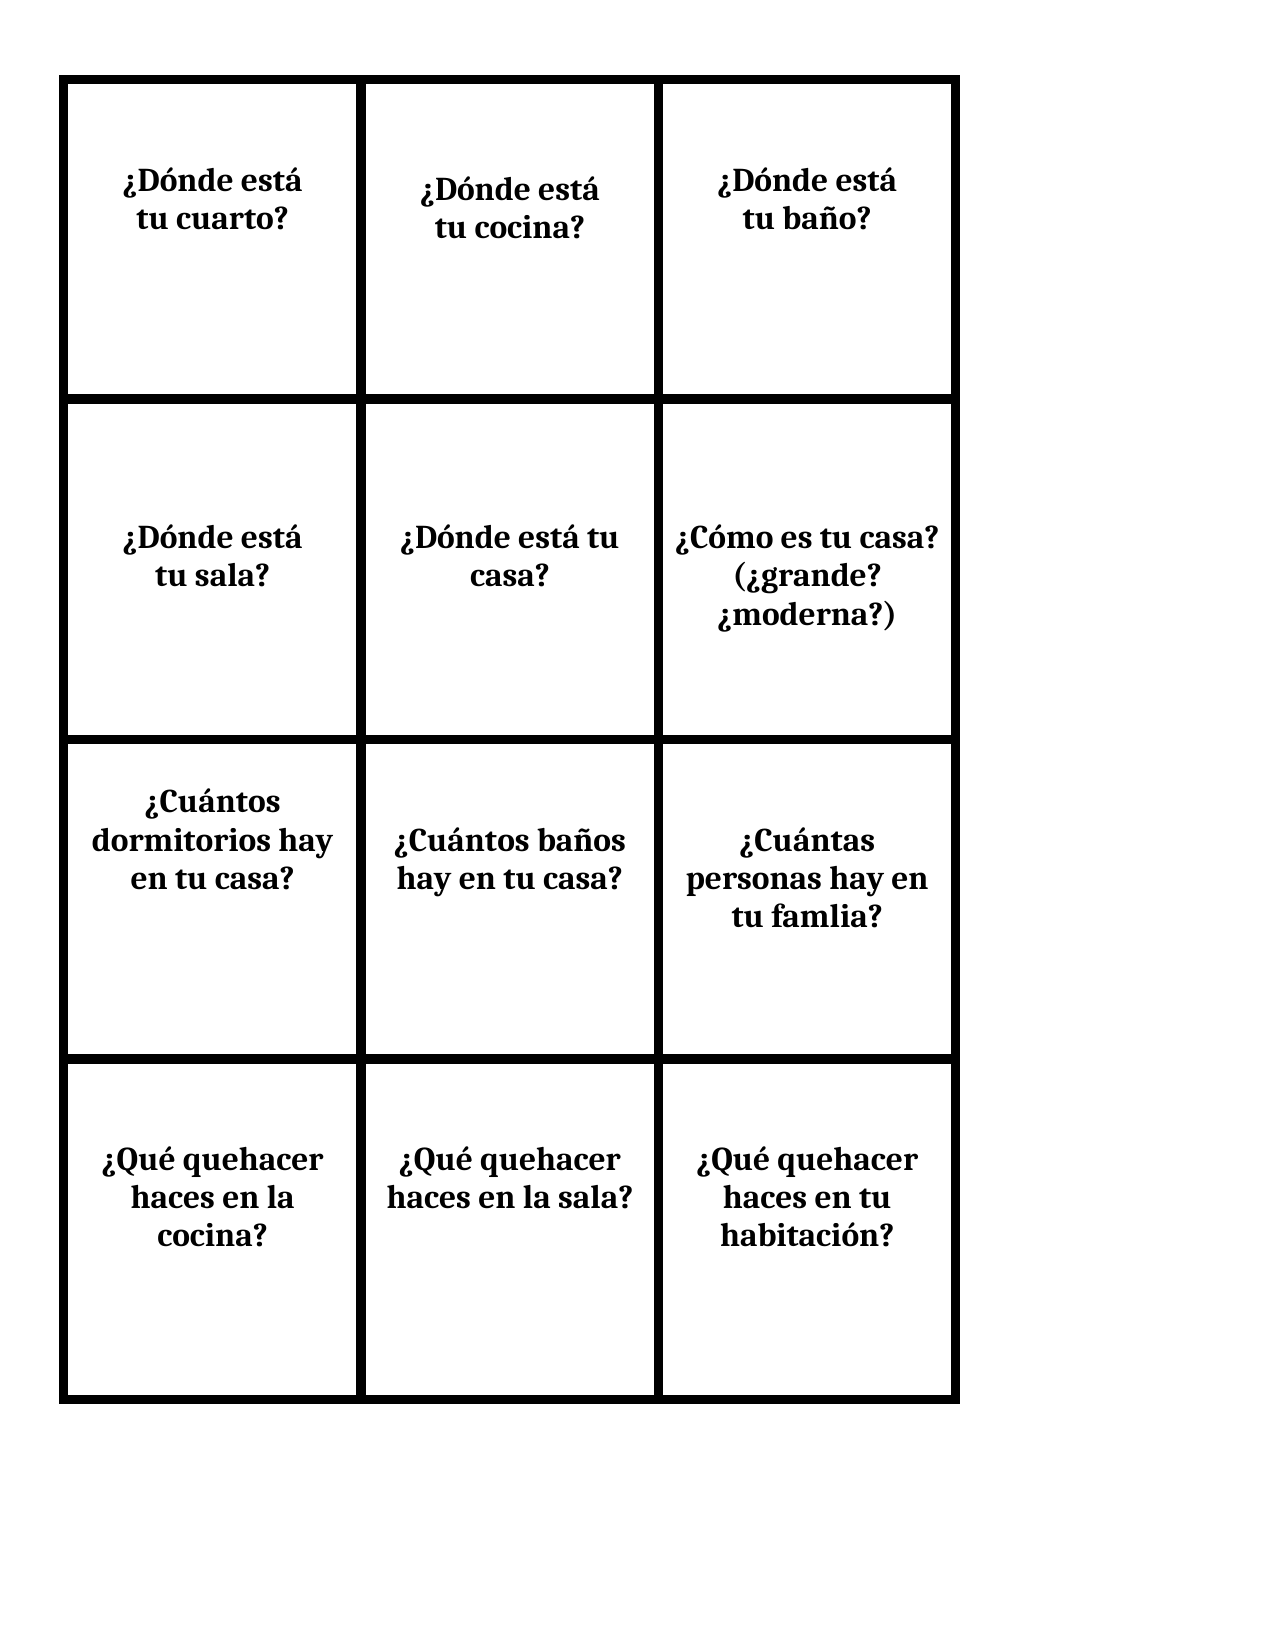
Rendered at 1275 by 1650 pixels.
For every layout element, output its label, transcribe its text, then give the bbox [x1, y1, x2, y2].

table_header ¿Dónde está tu cocina? [366, 84, 654, 394]
table_header ¿Dónde está tu cuarto? [68, 84, 356, 394]
table_cell ¿Qué quehacer haces en la sala? [366, 1064, 654, 1395]
table_header ¿Dónde está tu baño? [663, 84, 951, 394]
table_cell ¿Cuántos baños hay en tu casa? [366, 744, 654, 1054]
table_cell ¿Dónde está tu casa? [366, 404, 654, 735]
table_cell ¿Cuántas personas hay en tu famlia? [663, 744, 951, 1054]
table_cell ¿Dónde está tu sala? [68, 404, 356, 735]
table_cell ¿Qué quehacer haces en la cocina? [68, 1064, 356, 1395]
table_cell ¿Cuántos dormitorios hay en tu casa? [68, 744, 356, 1054]
table_cell ¿Cómo es tu casa? (¿grande? ¿moderna?) [663, 404, 951, 735]
table_cell ¿Qué quehacer haces en tu habitación? [663, 1064, 951, 1395]
